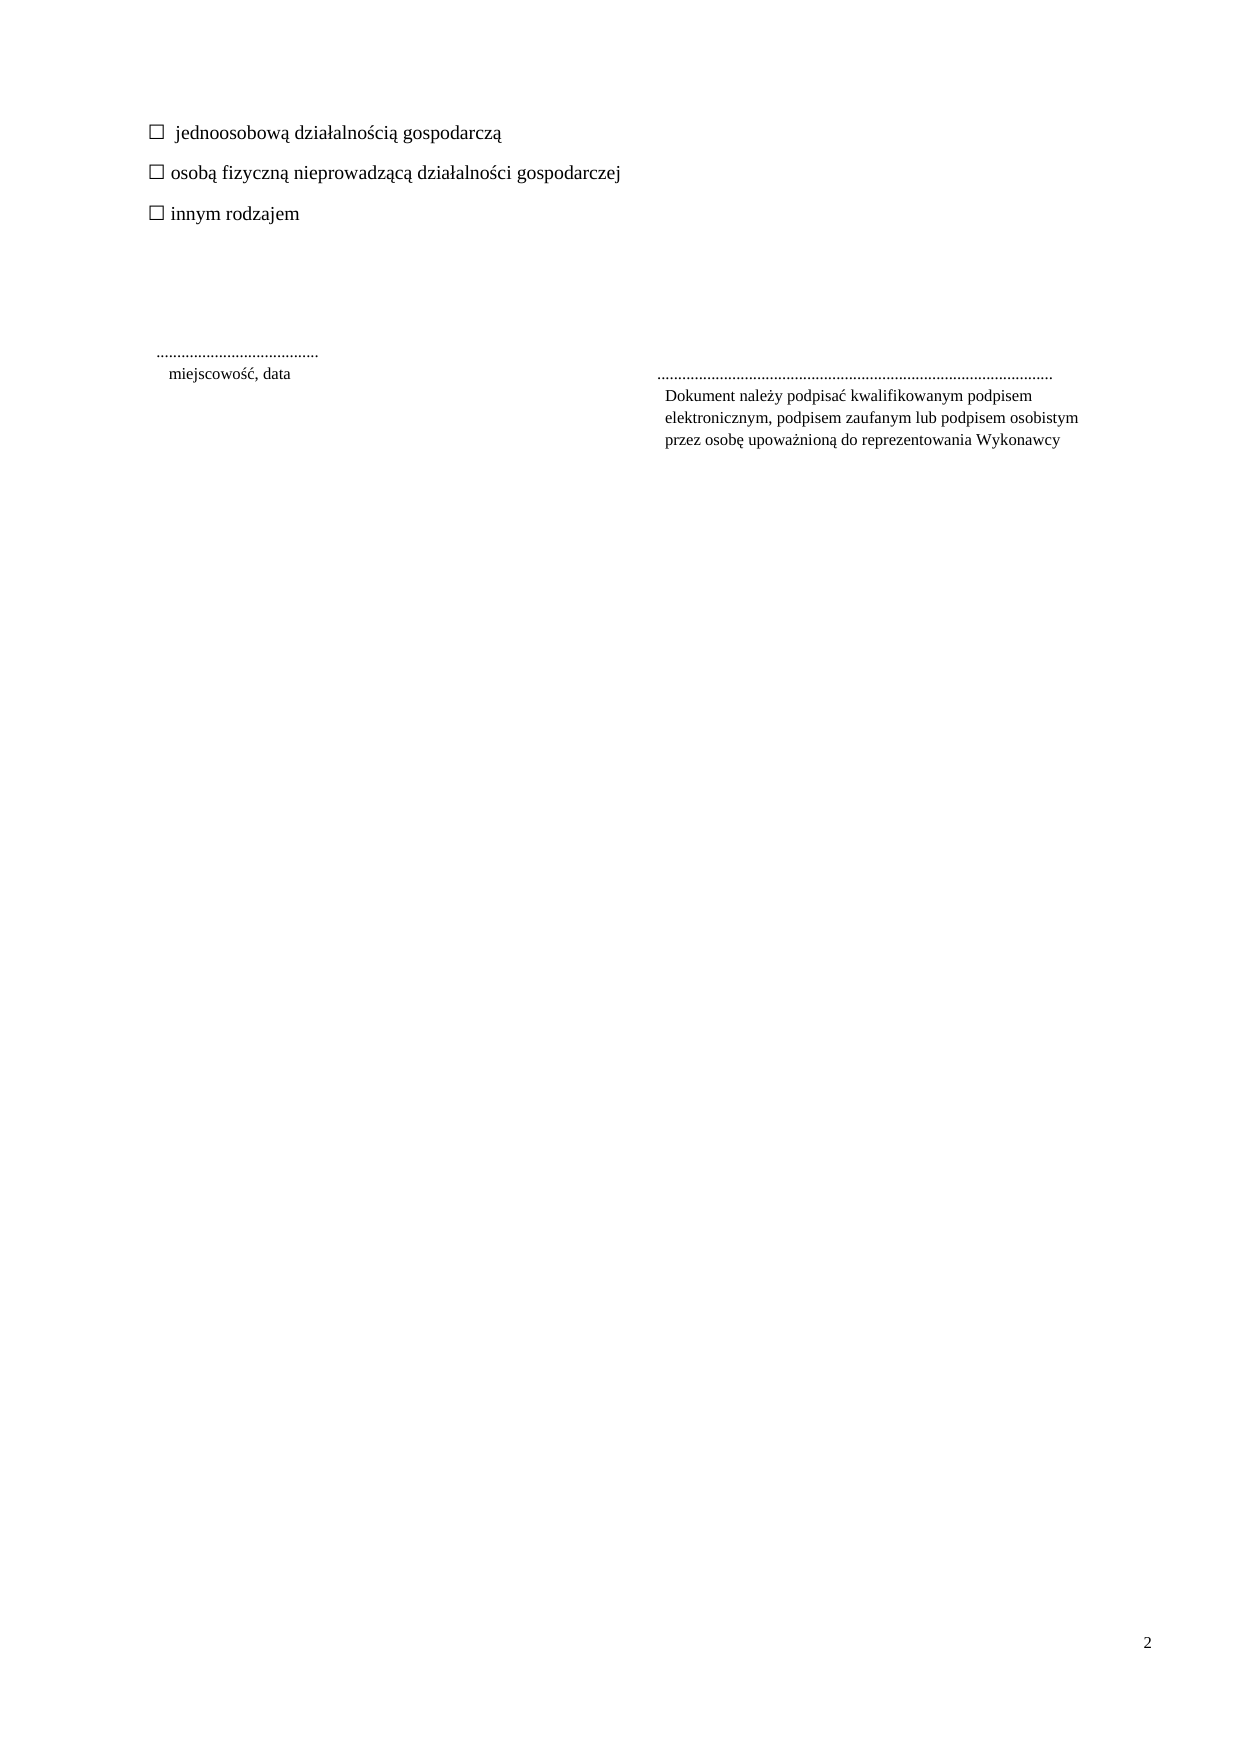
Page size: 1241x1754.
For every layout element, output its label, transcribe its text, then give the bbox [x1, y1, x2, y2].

text ☐ innym rodzajem [148, 199, 1152, 226]
text ☐ osobą fizyczną nieprowadzącą działalności gospodarczej [148, 158, 1152, 186]
text miejscowość, data ............................................................................................... Dokument należy podpisać kwalifikowanym podpisem elektronicznym, podpisem zaufanym lub podpisem osobistym przez osobę upoważnioną do reprezentowania Wykonawcy [148, 364, 1152, 449]
text ☐ jednoosobową działalnością gospodarczą [148, 118, 1152, 145]
text ....................................... [148, 342, 1152, 361]
